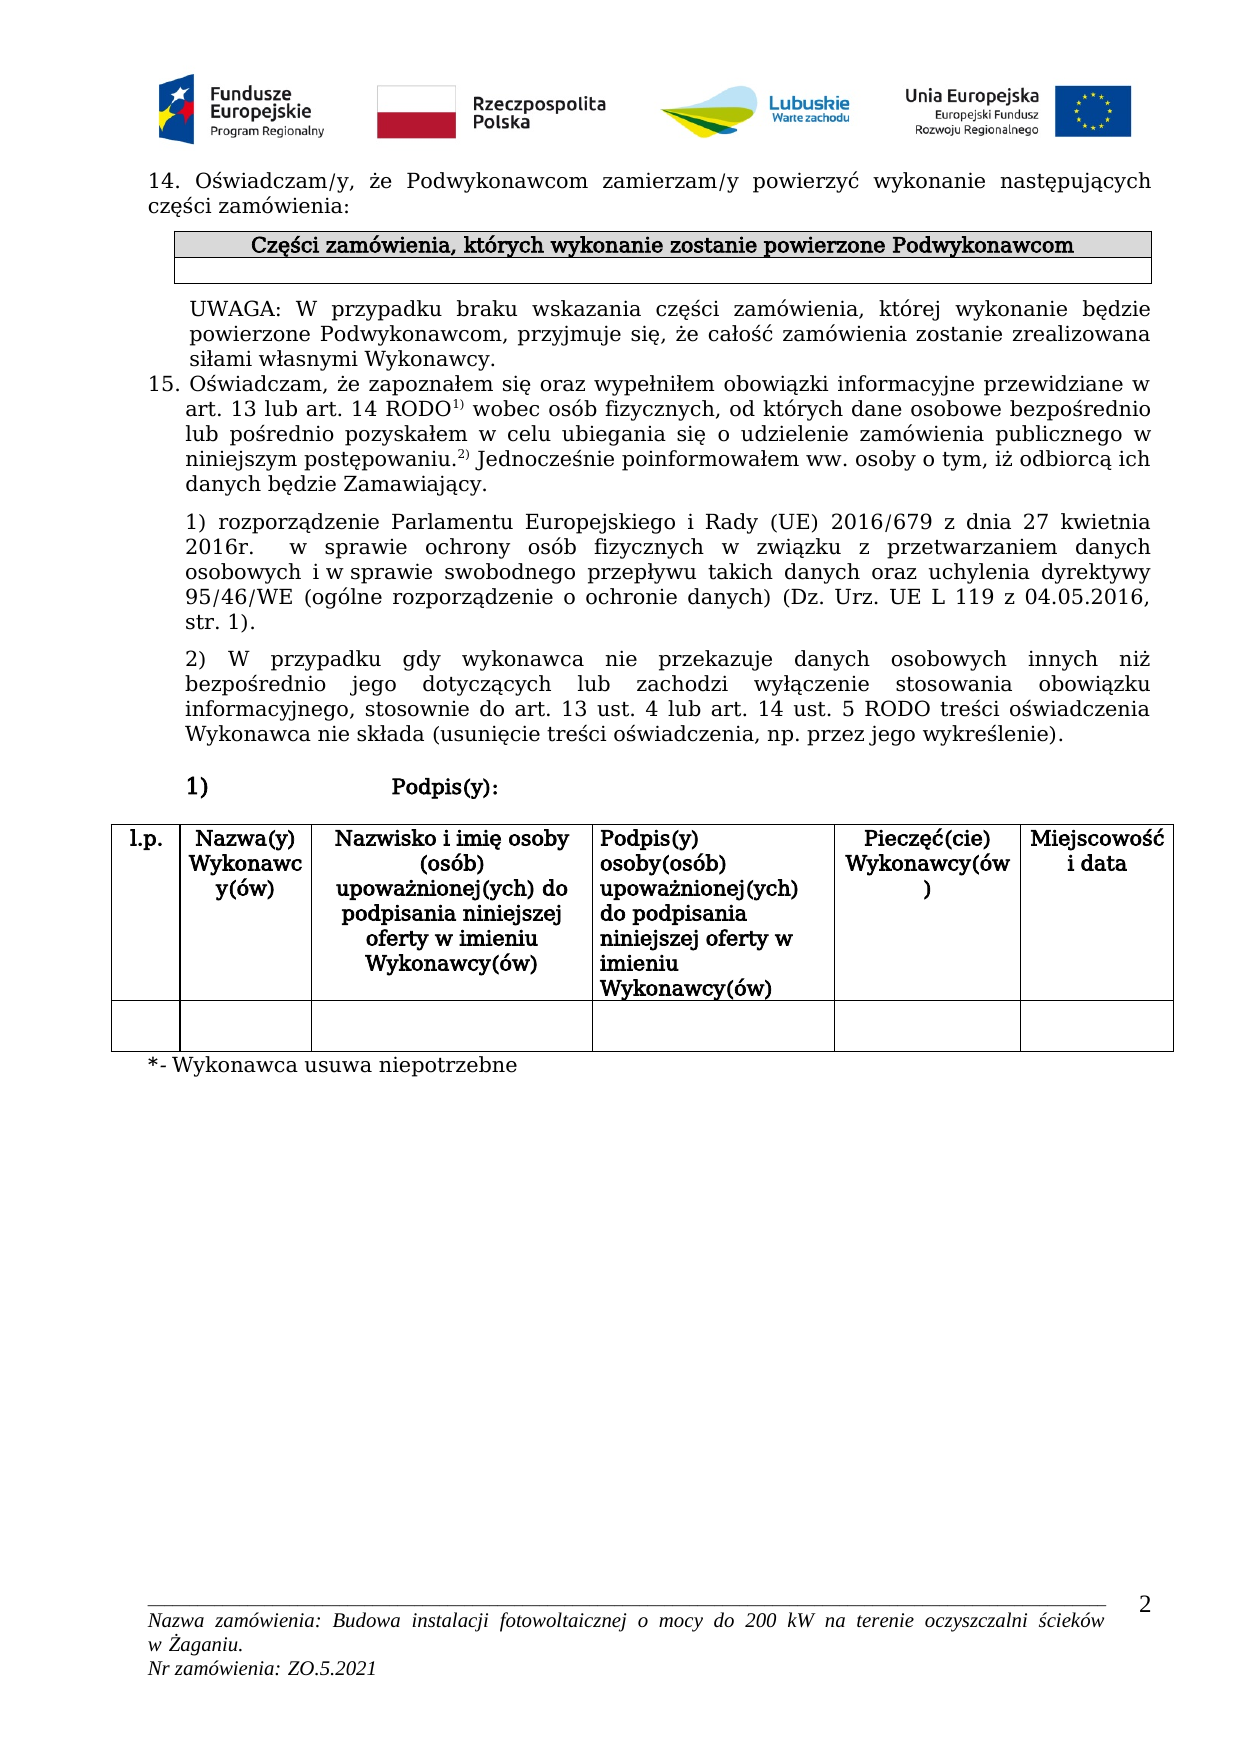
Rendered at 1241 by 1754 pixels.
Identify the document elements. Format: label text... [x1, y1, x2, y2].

table_cell [312, 1001, 592, 1051]
table_cell [112, 1001, 179, 1051]
table_cell [1021, 1001, 1173, 1051]
table_header Podpis(y) osoby(osób) upoważnionej(ych) do podpisania niniejszej oferty w imieniu Wykonawcy(ów) [593, 825, 834, 1000]
text 15. Oświadczam, że zapoznałem się oraz wypełniłem obowiązki informacyjne przewidziane w art. 13 lub art. 14 RODO1) wobec osób fizycznych, od których dane osobowe bezpośrednio lub pośrednio pozyskałem w celu ubiegania się o udzielenie zamówienia publicznego w niniejszym postępowaniu.2) Jednocześnie poinformowałem ww. osoby o tym, iż odbiorcą ich danych będzie Zamawiający. [148, 371, 1152, 496]
table_header Nazwisko i imię osoby (osób) upoważnionej(ych) do podpisania niniejszej oferty w imieniu Wykonawcy(ów) [312, 825, 592, 1000]
table_cell [181, 1001, 311, 1051]
text 14. Oświadczam/y, że Podwykonawcom zamierzam/y powierzyć wykonanie następujących części zamówienia: [148, 163, 1152, 218]
text 2) W przypadku gdy wykonawca nie przekazuje danych osobowych innych niż bezpośrednio jego dotyczących lub zachodzi wyłączenie stosowania obowiązku informacyjnego, stosownie do art. 13 ust. 4 lub art. 14 ust. 5 RODO treści oświadczenia Wykonawca nie składa (usunięcie treści oświadczenia, np. przez jego wykreślenie). [185, 646, 1152, 746]
list Podpis(y): [185, 771, 1152, 799]
text UWAGA: W przypadku braku wskazania części zamówienia, której wykonanie będzie powierzone Podwykonawcom, przyjmuje się, że całość zamówienia zostanie zrealizowana siłami własnymi Wykonawcy. [189, 296, 1152, 371]
table_header l.p. [112, 825, 179, 1000]
table_cell [835, 1001, 1020, 1051]
text 1) rozporządzenie Parlamentu Europejskiego i Rady (UE) 2016/679 z dnia 27 kwietnia 2016r. w sprawie ochrony osób fizycznych w związku z przetwarzaniem danych osobowych i w sprawie swobodnego przepływu takich danych oraz uchylenia dyrektywy 95/46/WE (ogólne rozporządzenie o ochronie danych) (Dz. Urz. UE L 119 z 04.05.2016, str. 1). [185, 509, 1152, 634]
table_header Miejscowość i data [1021, 825, 1173, 1000]
table_header Nazwa(y) Wykonawcy(ów) [181, 825, 311, 1000]
text *- Wykonawca usuwa niepotrzebne [148, 1052, 1152, 1077]
table_cell [593, 1001, 834, 1051]
table_header Części zamówienia, których wykonanie zostanie powierzone Podwykonawcom [175, 232, 1151, 257]
picture [122, 53, 1166, 163]
table_header Pieczęć(cie) Wykonawcy(ów) [835, 825, 1020, 1000]
table_cell [175, 258, 1151, 283]
